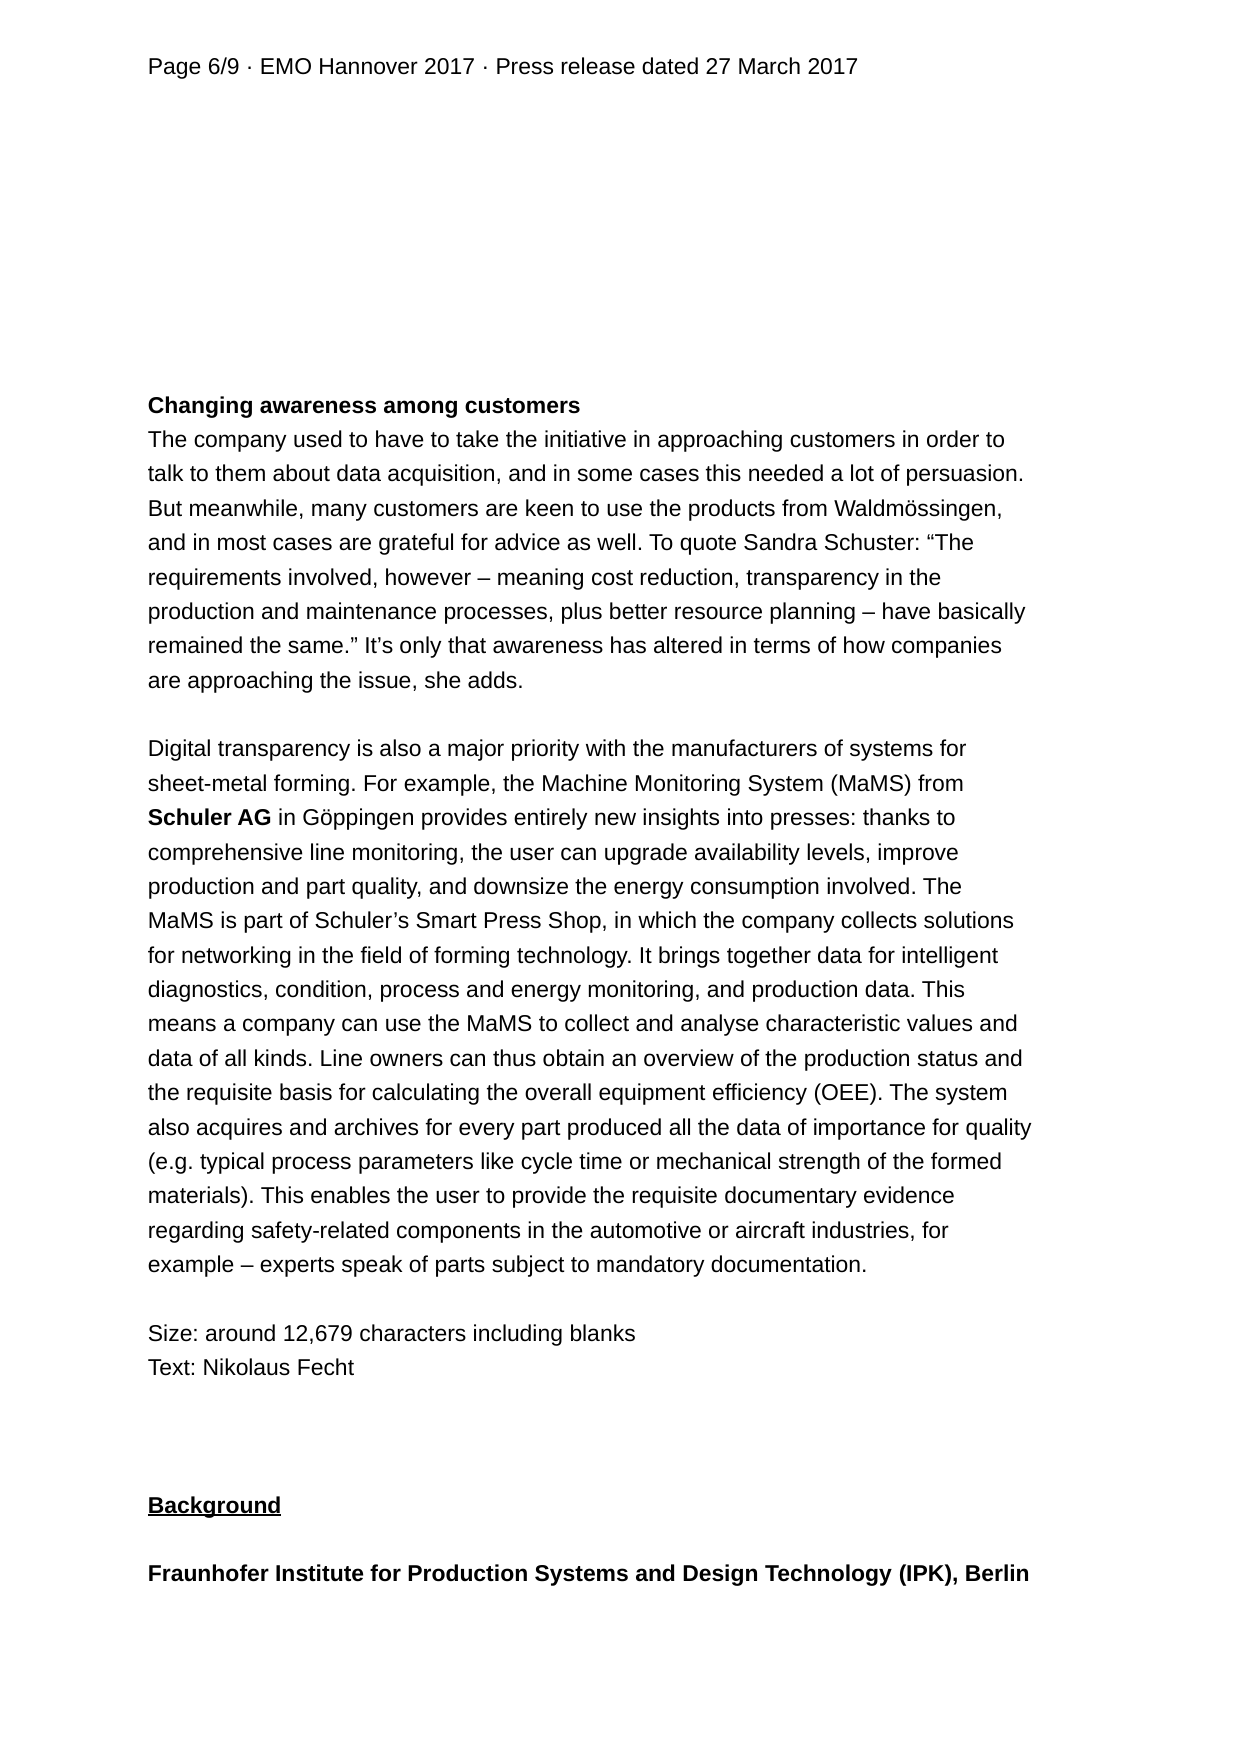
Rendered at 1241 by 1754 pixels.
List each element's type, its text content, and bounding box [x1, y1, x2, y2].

text Text: Nikolaus Fecht [148, 1346, 1033, 1381]
text Background [148, 1484, 1033, 1518]
text The company used to have to take the initiative in approaching customers in order to talk to them about data acquisition, and in some cases this needed a lot of persuasion. But meanwhile, many customers are keen to use the products from Waldmössingen, and in most cases are grateful for advice as well. To quote Sandra Schuster: “The requirements involved, however – meaning cost reduction, transparency in the production and maintenance processes, plus better resource planning – have basically remained the same.” It’s only that awareness has altered in terms of how companies are approaching the issue, she adds. [148, 418, 1033, 693]
text Digital transparency is also a major priority with the manufacturers of systems for sheet-metal forming. For example, the Machine Monitoring System (MaMS) from Schuler AG in Göppingen provides entirely new insights into presses: thanks to comprehensive line monitoring, the user can upgrade availability levels, improve production and part quality, and downsize the energy consumption involved. The MaMS is part of Schuler’s Smart Press Shop, in which the company collects solutions for networking in the field of forming technology. It brings together data for intelligent diagnostics, condition, process and energy monitoring, and production data. This means a company can use the MaMS to collect and analyse characteristic values and data of all kinds. Line owners can thus obtain an overview of the production status and the requisite basis for calculating the overall equipment efficiency (OEE). The system also acquires and archives for every part produced all the data of importance for quality (e.g. typical process parameters like cycle time or mechanical strength of the formed materials). This enables the user to provide the requisite documentary evidence regarding safety-related components in the automotive or aircraft industries, for example – experts speak of parts subject to mandatory documentation. [148, 727, 1033, 1277]
text Fraunhofer Institute for Production Systems and Design Technology (IPK), Berlin [148, 1552, 1033, 1587]
text Changing awareness among customers [148, 384, 1033, 418]
text Size: around 12,679 characters including blanks [148, 1312, 1033, 1346]
